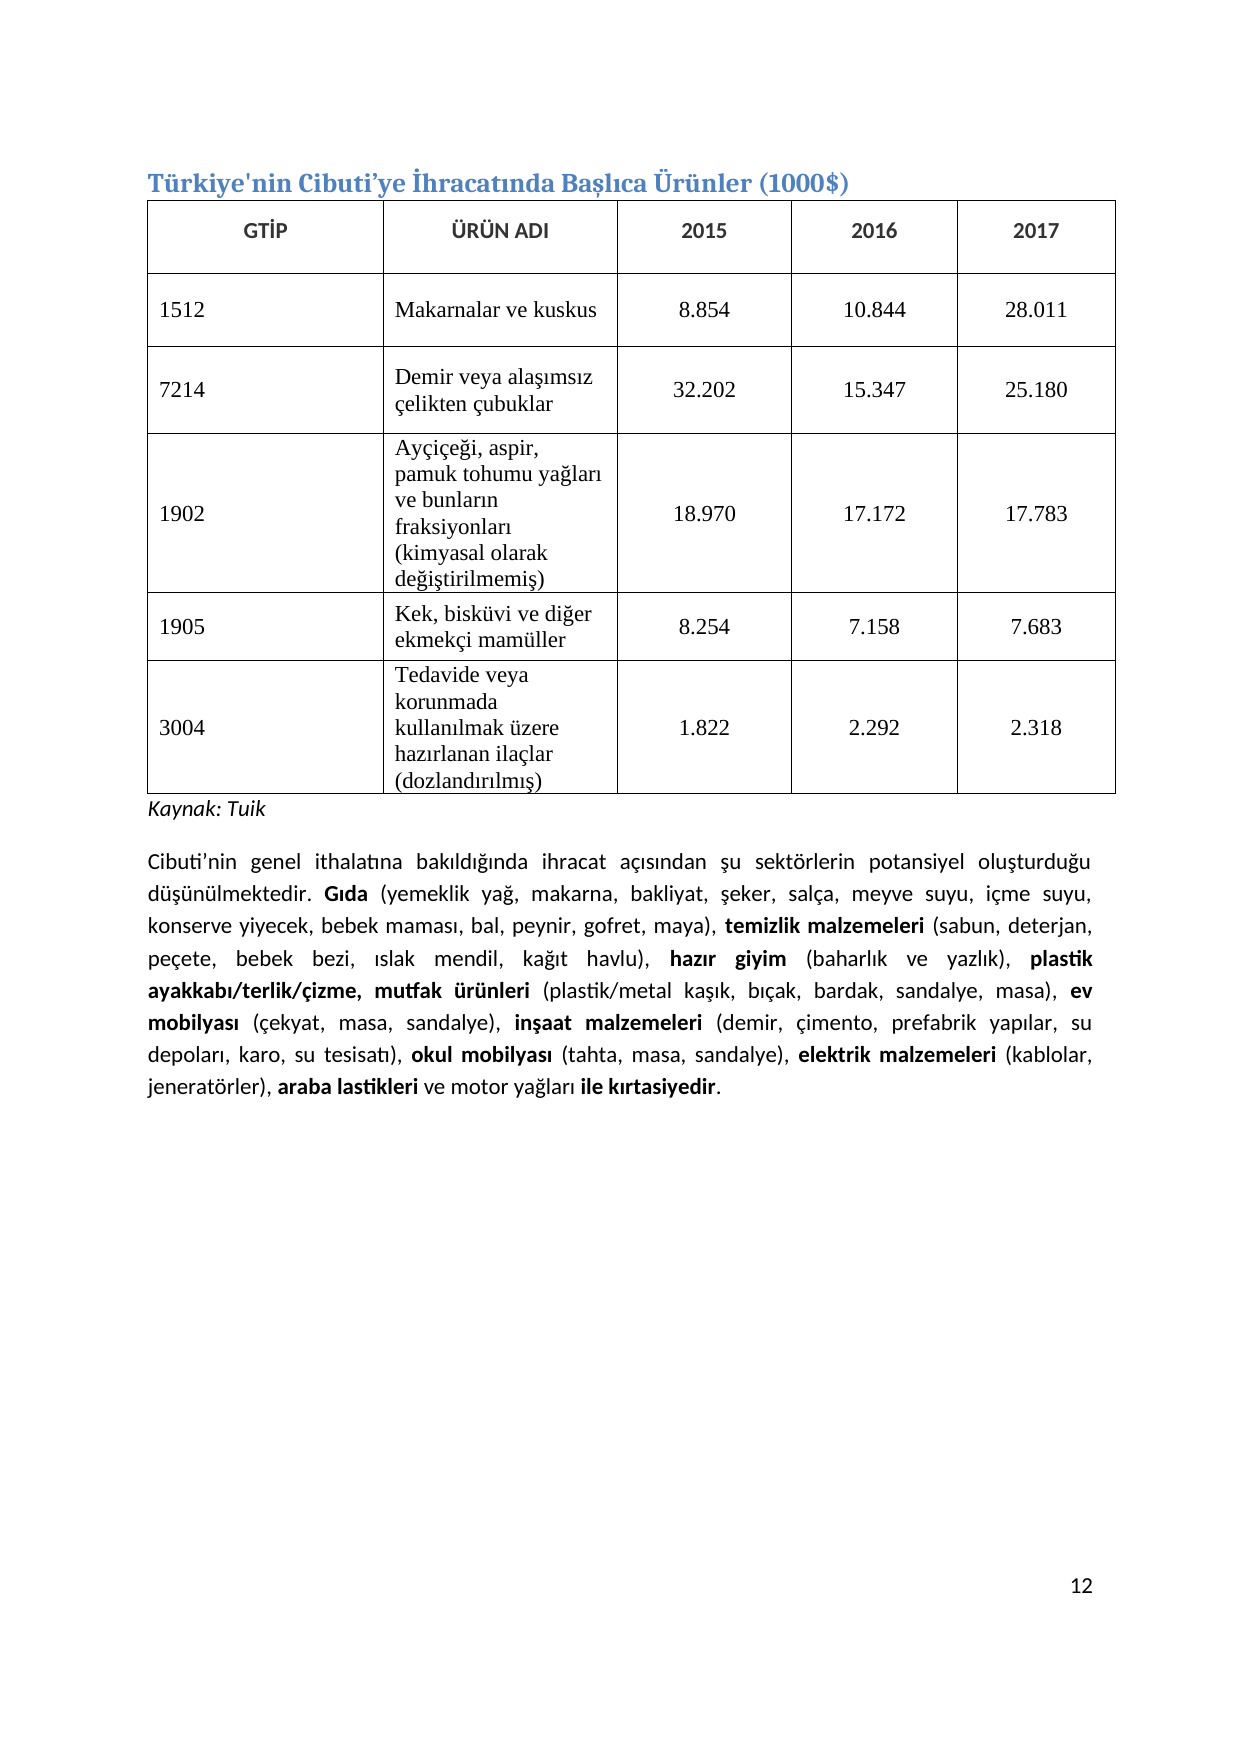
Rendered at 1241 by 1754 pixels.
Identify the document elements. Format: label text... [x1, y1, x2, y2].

table_cell Tedavide veya korunmada kullanılmak üzere hazırlanan ilaçlar (dozlandırılmış) [384, 661, 617, 793]
table_cell 2.292 [792, 661, 957, 793]
table_cell 32.202 [618, 347, 791, 433]
table_cell 2.318 [958, 661, 1115, 793]
table_header 2017 [958, 201, 1115, 273]
table_header 2016 [792, 201, 957, 273]
table_cell 1902 [148, 434, 383, 592]
table_cell Demir veya alaşımsız çelikten çubuklar [384, 347, 617, 433]
table_cell 18.970 [618, 434, 791, 592]
table_header ÜRÜN ADI [384, 201, 617, 273]
table_cell 7.158 [792, 593, 957, 660]
table_cell 7214 [148, 347, 383, 433]
table_header 2015 [618, 201, 791, 273]
table_cell 7.683 [958, 593, 1115, 660]
table_cell 15.347 [792, 347, 957, 433]
subtitle Türkiye'nin Cibuti’ye İhracatında Başlıca Ürünler (1000$) [148, 168, 1093, 199]
table_cell 3004 [148, 661, 383, 793]
table_cell 10.844 [792, 274, 957, 346]
text Kaynak: Tuik [148, 794, 1093, 822]
table_cell 1512 [148, 274, 383, 346]
table_cell 28.011 [958, 274, 1115, 346]
table_header GTİP [148, 201, 383, 273]
table_cell Ayçiçeği, aspir, pamuk tohumu yağları ve bunların fraksiyonları (kimyasal olarak değiştirilmemiş) [384, 434, 617, 592]
table_cell 8.254 [618, 593, 791, 660]
table_cell 1905 [148, 593, 383, 660]
table_cell Makarnalar ve kuskus [384, 274, 617, 346]
table_cell 8.854 [618, 274, 791, 346]
table_cell Kek, bisküvi ve diğer ekmekçi mamüller [384, 593, 617, 660]
table_cell 17.172 [792, 434, 957, 592]
table_cell 25.180 [958, 347, 1115, 433]
text Cibuti’nin genel ithalatına bakıldığında ihracat açısından şu sektörlerin potansiyel oluşturduğu düşünülmektedir. Gıda (yemeklik yağ, makarna, bakliyat, şeker, salça, meyve suyu, içme suyu, konserve yiyecek, bebek maması, bal, peynir, gofret, maya), temizlik malzemeleri (sabun, deterjan, peçete, bebek bezi, ıslak mendil, kağıt havlu), hazır giyim (baharlık ve yazlık), plastik ayakkabı/terlik/çizme, mutfak ürünleri (plastik/metal kaşık, bıçak, bardak, sandalye, masa), ev mobilyası (çekyat, masa, sandalye), inşaat malzemeleri (demir, çimento, prefabrik yapılar, su depoları, karo, su tesisatı), okul mobilyası (tahta, masa, sandalye), elektrik malzemeleri (kablolar, jeneratörler), araba lastikleri ve motor yağları ile kırtasiyedir. [148, 847, 1093, 1101]
table_cell 17.783 [958, 434, 1115, 592]
table_cell 1.822 [618, 661, 791, 793]
